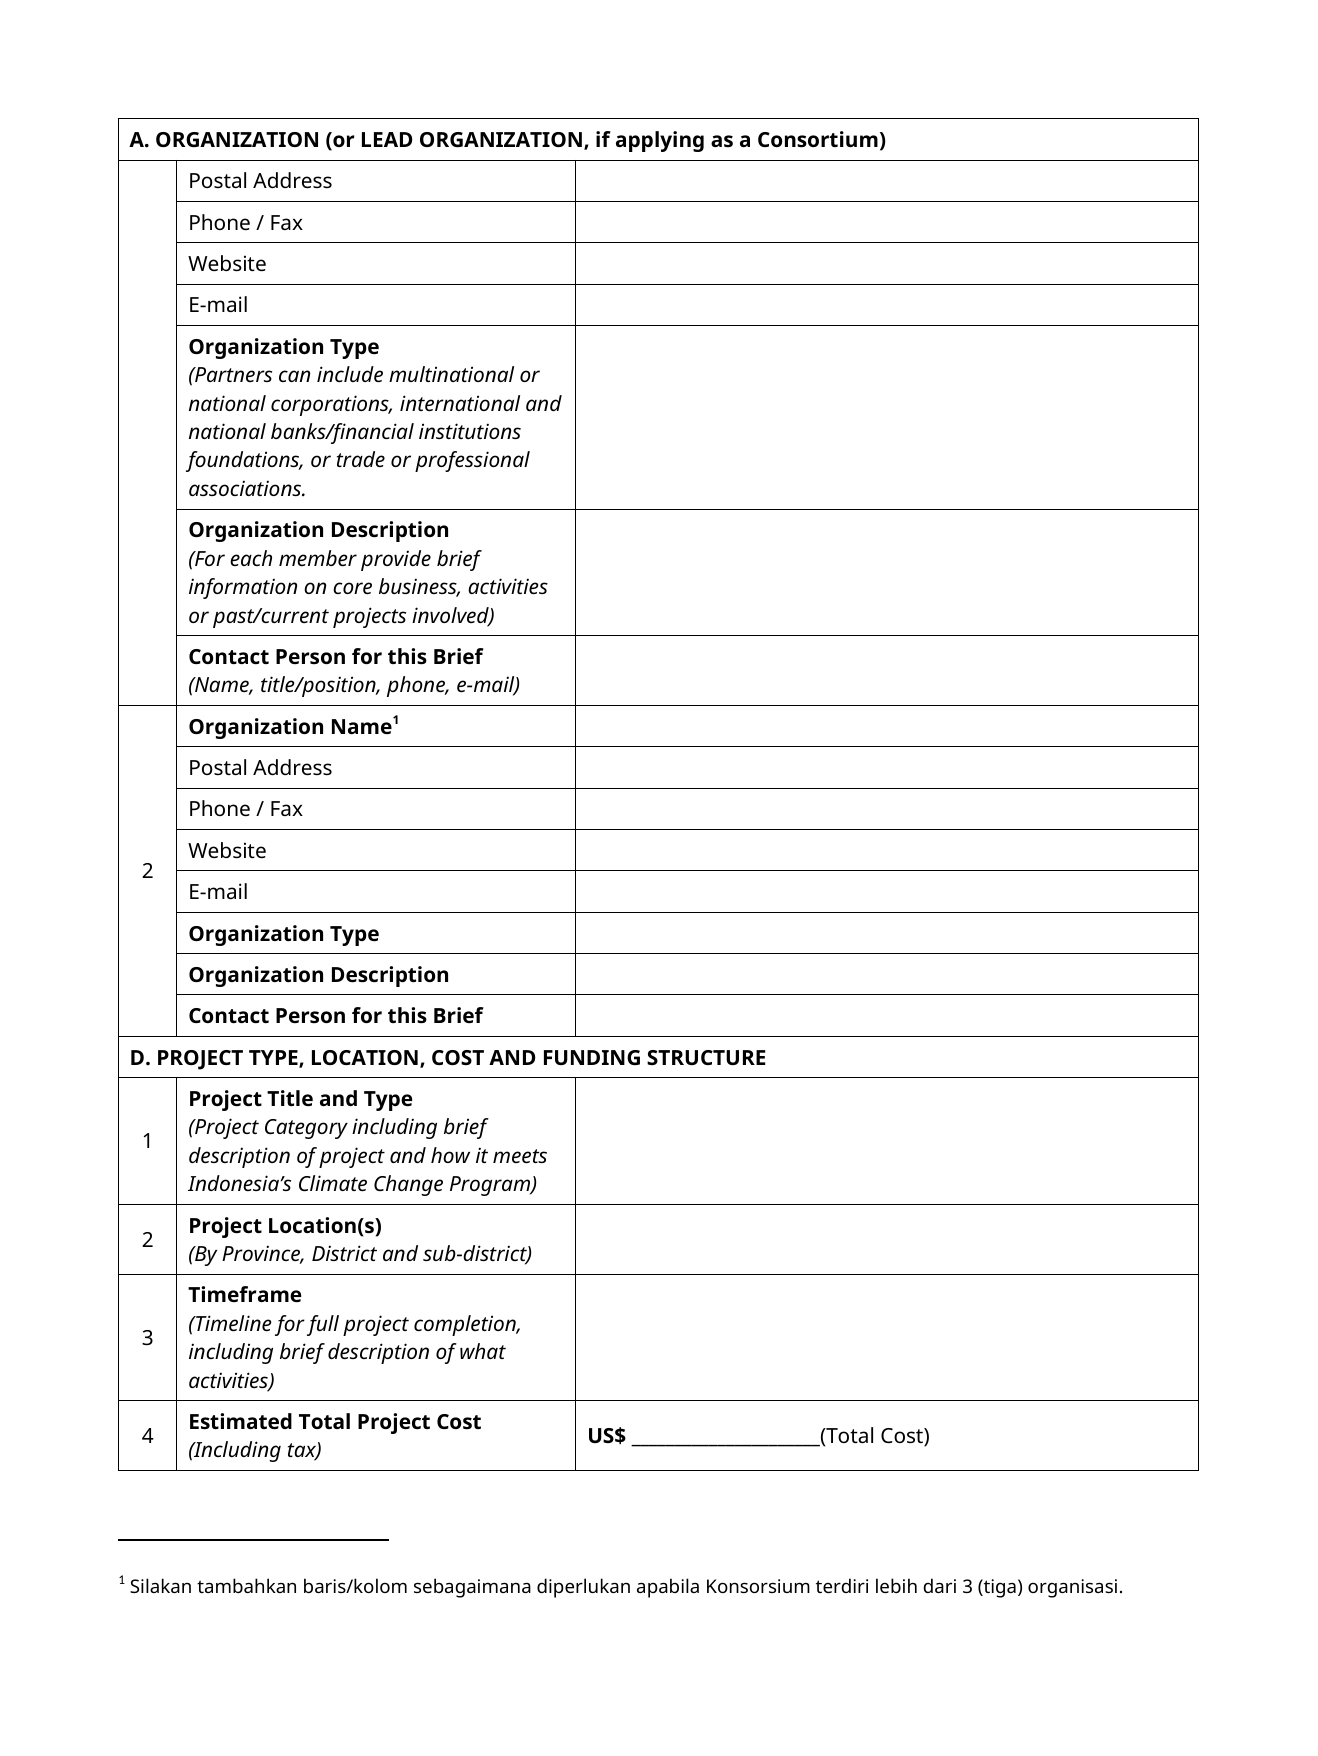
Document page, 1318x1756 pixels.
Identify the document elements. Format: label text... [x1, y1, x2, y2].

table_cell 2 [119, 1205, 176, 1273]
table_cell [576, 954, 1198, 994]
table_cell [576, 326, 1198, 508]
table_cell Organization Name [177, 706, 575, 746]
table_cell Project Location(s) (By Province, District and sub-district) [177, 1205, 575, 1273]
table_cell Postal Address [177, 747, 575, 788]
table_cell [576, 285, 1198, 325]
table_cell [576, 913, 1198, 953]
table_cell 2 [119, 706, 176, 1036]
table_cell Estimated Total Project Cost (Including tax) [177, 1401, 575, 1470]
table_cell US$ ______________________(Total Cost) [576, 1401, 1198, 1470]
table_cell [576, 1078, 1198, 1204]
table_cell [576, 789, 1198, 829]
table_cell Timeframe (Timeline for full project completion, including brief description of what activities) [177, 1275, 575, 1400]
table_cell [576, 636, 1198, 705]
table_cell 3 [119, 1275, 176, 1400]
table_cell Organization Description (For each member provide brief information on core business, activities or past/current projects involved) [177, 510, 575, 635]
table_cell 1 [119, 1078, 176, 1204]
table_cell Postal Address [177, 161, 575, 201]
table_cell Contact Person for this Brief (Name, title/position, phone, e-mail) [177, 636, 575, 705]
table_cell Project Title and Type (Project Category including brief description of project and how it meets Indonesia’s Climate Change Program) [177, 1078, 575, 1204]
table_header A. ORGANIZATION (or LEAD ORGANIZATION, if applying as a Consortium) [119, 119, 1198, 159]
table_cell 1 [119, 161, 176, 705]
table_cell Website [177, 830, 575, 870]
table_cell [576, 871, 1198, 912]
table_cell [576, 1205, 1198, 1273]
table_cell Phone / Fax [177, 202, 575, 242]
table_cell Contact Person for this Brief [177, 995, 575, 1036]
table_cell Organization Type [177, 913, 575, 953]
table_cell [576, 161, 1198, 201]
table_cell [576, 1275, 1198, 1400]
table_cell Organization Description [177, 954, 575, 994]
table_cell [576, 510, 1198, 635]
table_cell [576, 202, 1198, 242]
table_cell 4 [119, 1401, 176, 1470]
table_cell [576, 706, 1198, 746]
table_cell [576, 995, 1198, 1036]
table_cell [576, 830, 1198, 870]
table_cell [576, 747, 1198, 788]
table_cell D. PROJECT TYPE, LOCATION, COST AND FUNDING STRUCTURE [119, 1037, 1198, 1077]
table_cell E-mail [177, 871, 575, 912]
table_cell Phone / Fax [177, 789, 575, 829]
table_cell E-mail [177, 285, 575, 325]
table_cell Organization Type (Partners can include multinational or national corporations, international and national banks/financial institutions foundations, or trade or professional associations. [177, 326, 575, 508]
table_cell [576, 243, 1198, 283]
table_cell Website [177, 243, 575, 283]
